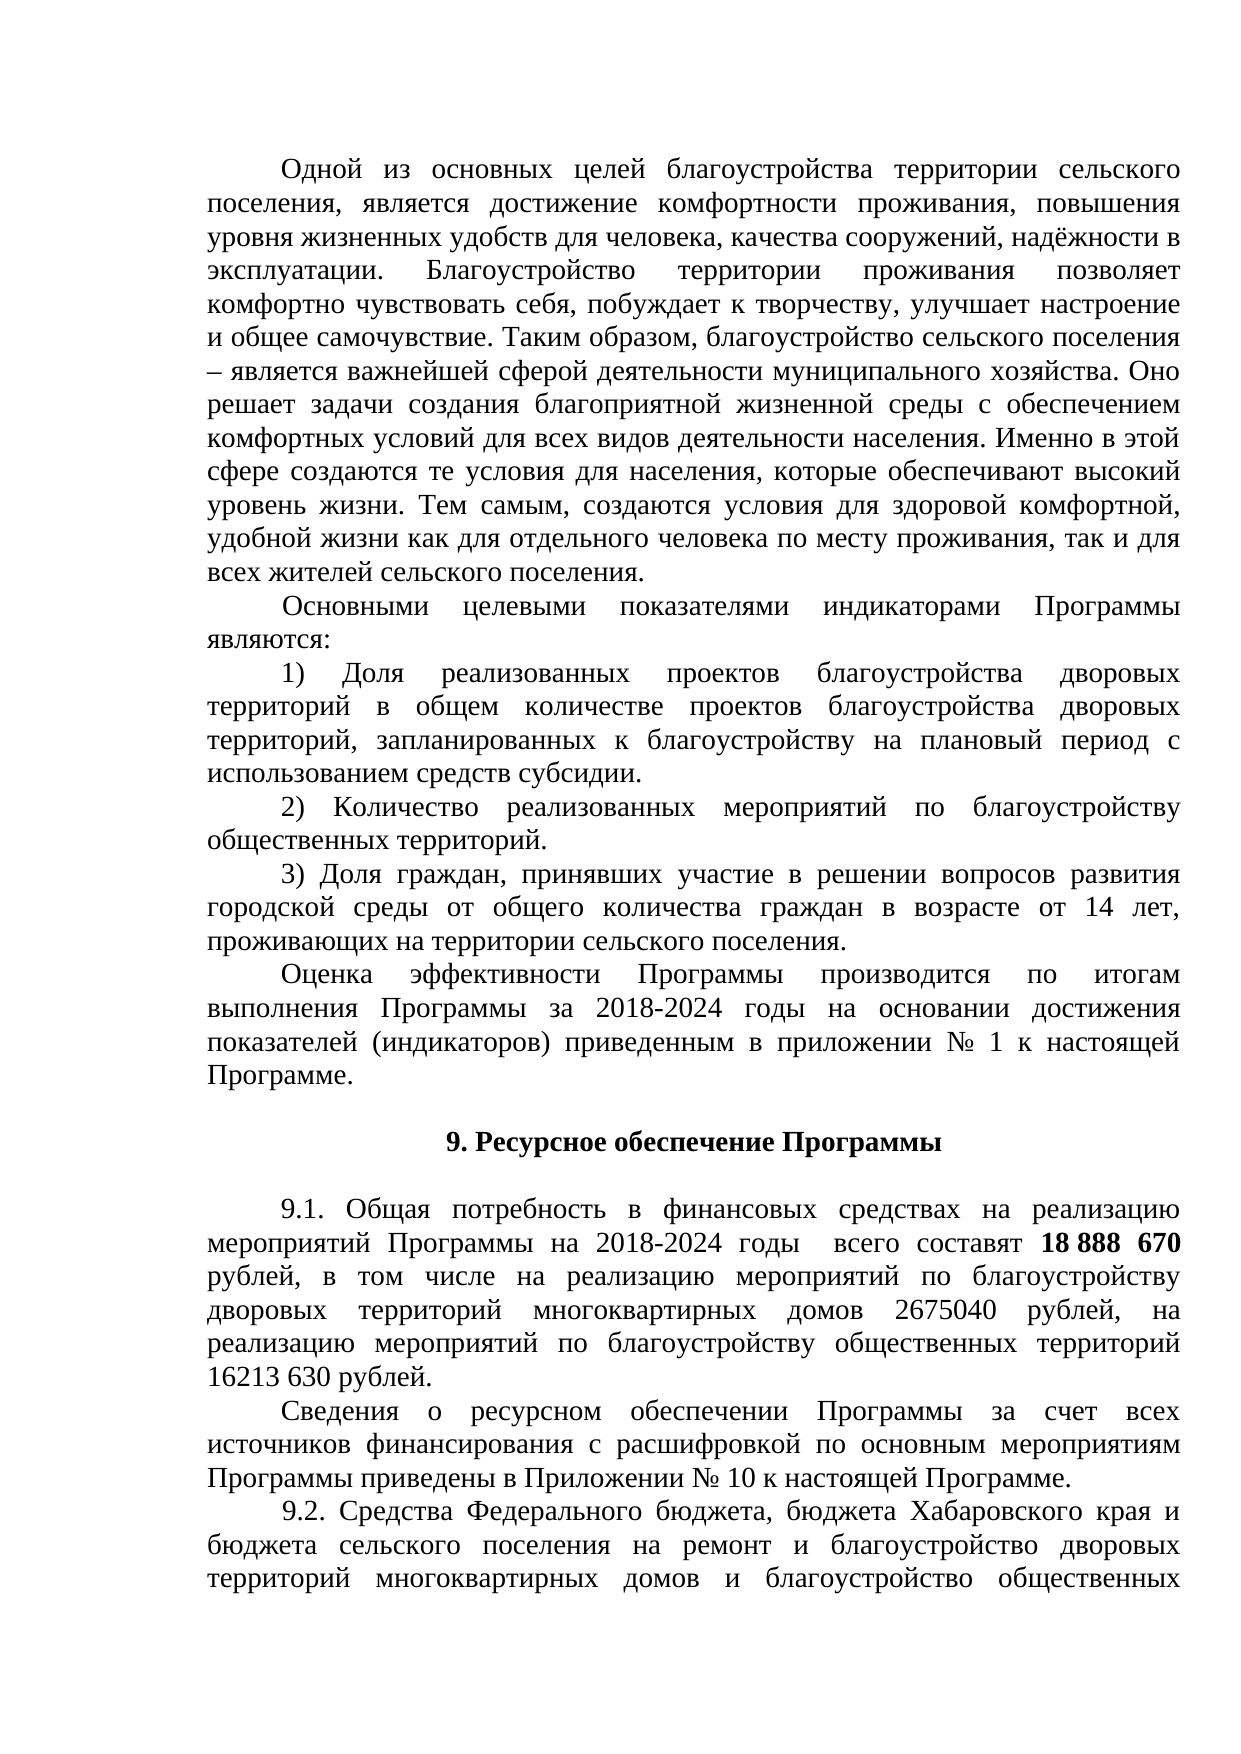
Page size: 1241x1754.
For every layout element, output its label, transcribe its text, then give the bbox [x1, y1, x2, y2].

text Сведения о ресурсном обеспечении Программы за счет всех источников финансирования с расшифровкой по основным мероприятиям Программы приведены в Приложении № 10 к настоящей Программе. [207, 1393, 1181, 1493]
subtitle Оценка эффективности Программы производится по итогам выполнения Программы за 2018-2024 годы на основании достижения показателей (индикаторов) приведенным в приложении № 1 к настоящей Программе. [207, 957, 1181, 1091]
text 1) Доля реализованных проектов благоустройства дворовых территорий в общем количестве проектов благоустройства дворовых территорий, запланированных к благоустройству на плановый период с использованием средств субсидии. [207, 655, 1181, 789]
text 9.1. Общая потребность в финансовых средствах на реализацию мероприятий Программы на 2018-2024 годы всего составят 18 888 670 рублей, в том числе на реализацию мероприятий по благоустройству дворовых территорий многоквартирных домов 2675040 рублей, на реализацию мероприятий по благоустройству общественных территорий 16213 630 рублей. [207, 1191, 1181, 1393]
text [207, 1493, 1181, 1594]
text 2) Количество реализованных мероприятий по благоустройству общественных территорий. [207, 789, 1181, 856]
text 9. Ресурсное обеспечение Программы [207, 1124, 1181, 1158]
text 3) Доля граждан, принявших участие в решении вопросов развития городской среды от общего количества граждан в возрасте от 14 лет, проживающих на территории сельского поселения. [207, 856, 1181, 957]
subtitle Одной из основных целей благоустройства территории сельского поселения, является достижение комфортности проживания, повышения уровня жизненных удобств для человека, качества сооружений, надёжности в эксплуатации. Благоустройство территории проживания позволяет комфортно чувствовать себя, побуждает к творчеству, улучшает настроение и общее самочувствие. Таким образом, благоустройство сельского поселения – является важнейшей сферой деятельности муниципального хозяйства. Оно решает задачи создания благоприятной жизненной среды с обеспечением комфортных условий для всех видов деятельности населения. Именно в этой сфере создаются те условия для населения, которые обеспечивают высокий уровень жизни. Тем самым, создаются условия для здоровой комфортной, удобной жизни как для отдельного человека по месту проживания, так и для всех жителей сельского поселения. [207, 152, 1181, 588]
text Основными целевыми показателями индикаторами Программы являются: [207, 588, 1181, 655]
